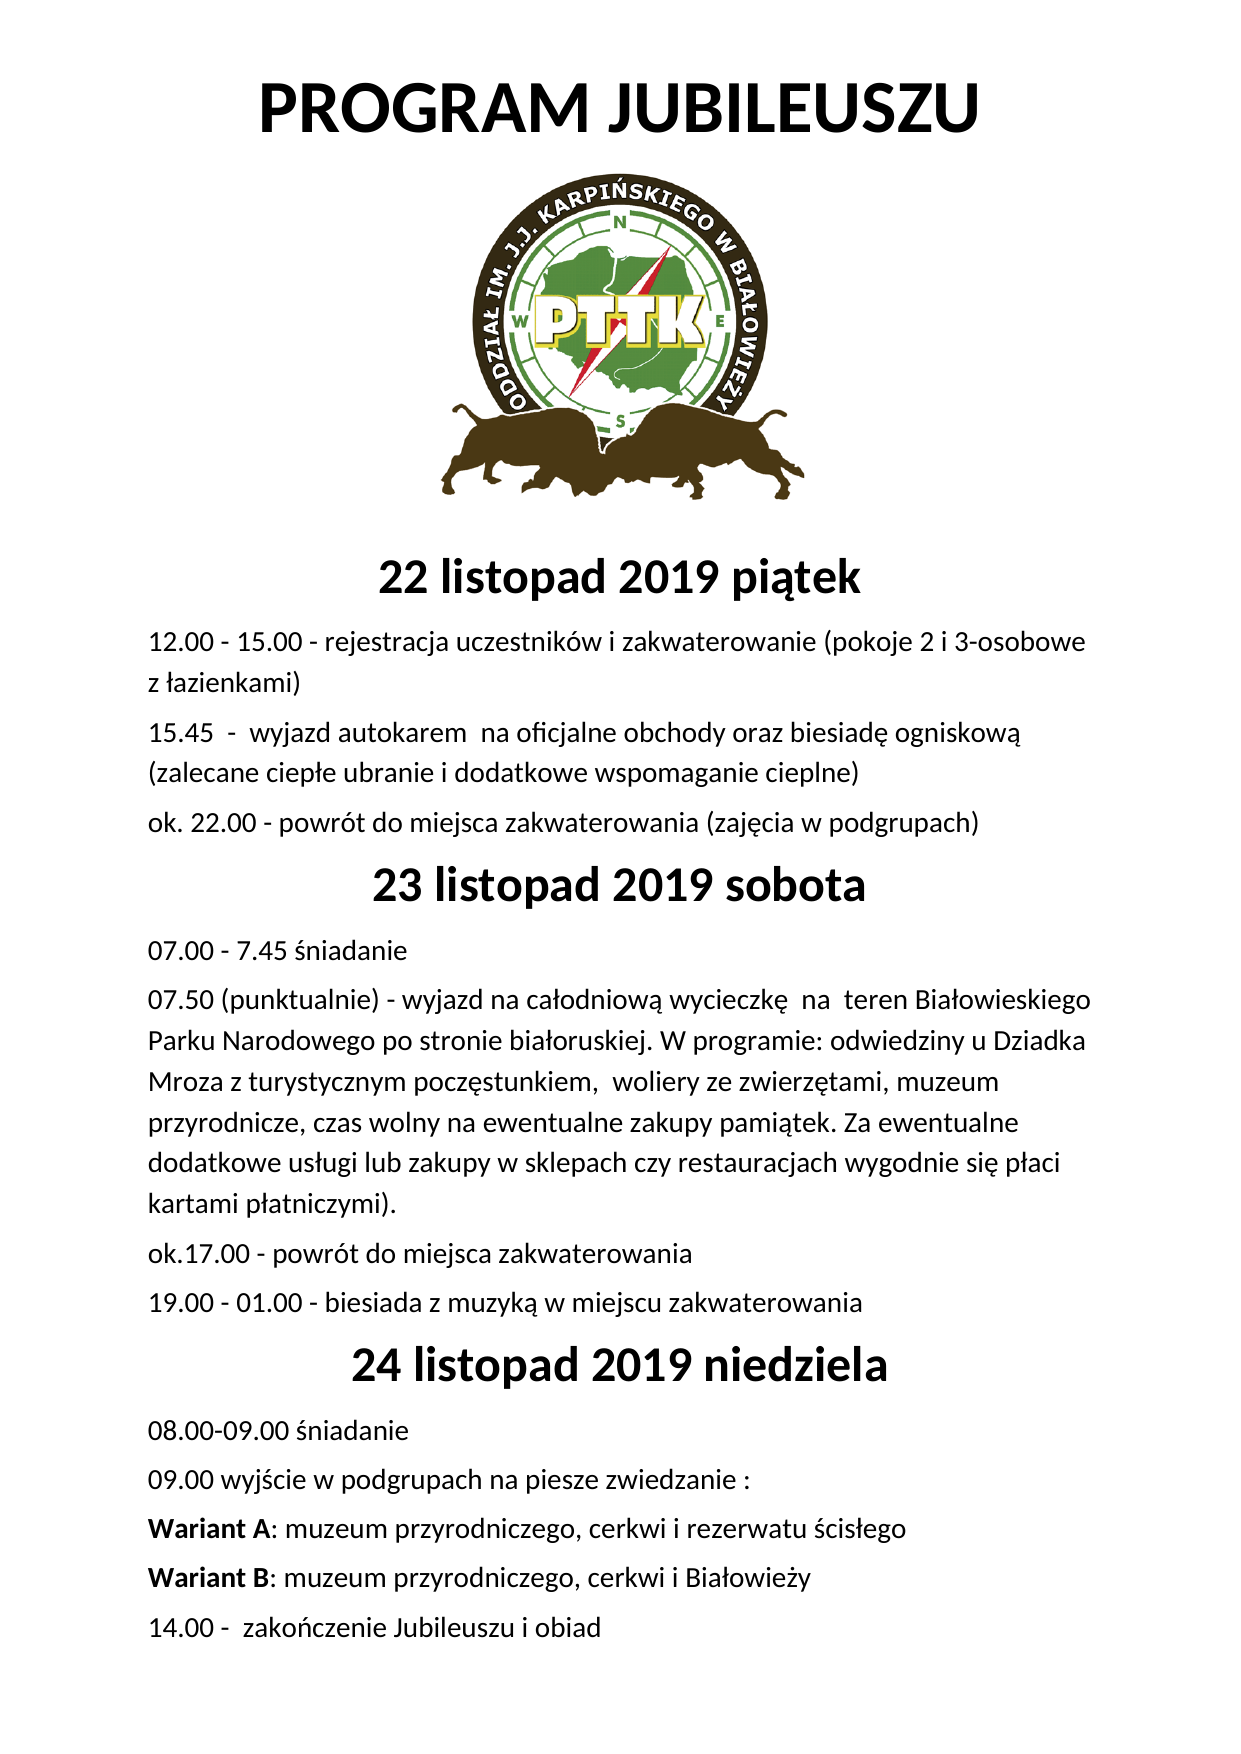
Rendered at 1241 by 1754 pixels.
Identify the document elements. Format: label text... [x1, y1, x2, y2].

text PROGRAM JUBILEUSZU [148, 59, 1093, 151]
text Wariant B: muzeum przyrodniczego, cerkwi i Białowieży [148, 1559, 1093, 1595]
text Wariant A: muzeum przyrodniczego, cerkwi i rezerwatu ścisłego [148, 1510, 1093, 1546]
text 24 listopad 2019 niedziela [148, 1333, 1093, 1394]
text 12.00 - 15.00 - rejestracja uczestników i zakwaterowanie (pokoje 2 i 3-osobowe z łazienkami) [148, 623, 1093, 700]
text 07.00 - 7.45 śniadanie [148, 932, 1093, 967]
text 22 listopad 2019 piątek [148, 545, 1093, 606]
text 07.50 (punktualnie) - wyjazd na całodniową wycieczkę na teren Białowieskiego Parku Narodowego po stronie białoruskiej. W programie: odwiedziny u Dziadka Mroza z turystycznym poczęstunkiem, woliery ze zwierzętami, muzeum przyrodnicze, czas wolny na ewentualne zakupy pamiątek. Za ewentualne dodatkowe usługi lub zakupy w sklepach czy restauracjach wygodnie się płaci kartami płatniczymi). [148, 981, 1093, 1221]
text 14.00 - zakończenie Jubileuszu i obiad [148, 1609, 1093, 1644]
picture [428, 161, 816, 545]
text ok. 22.00 - powrót do miejsca zakwaterowania (zajęcia w podgrupach) [148, 804, 1093, 839]
text 08.00-09.00 śniadanie [148, 1412, 1093, 1447]
text 15.45 - wyjazd autokarem na oficjalne obchody oraz biesiadę ogniskową (zalecane ciepłe ubranie i dodatkowe wspomaganie cieplne) [148, 714, 1093, 790]
text 23 listopad 2019 sobota [148, 853, 1093, 914]
text 09.00 wyjście w podgrupach na piesze zwiedzanie : [148, 1461, 1093, 1497]
text 19.00 - 01.00 - biesiada z muzyką w miejscu zakwaterowania [148, 1284, 1093, 1320]
text ok.17.00 - powrót do miejsca zakwaterowania [148, 1235, 1093, 1270]
